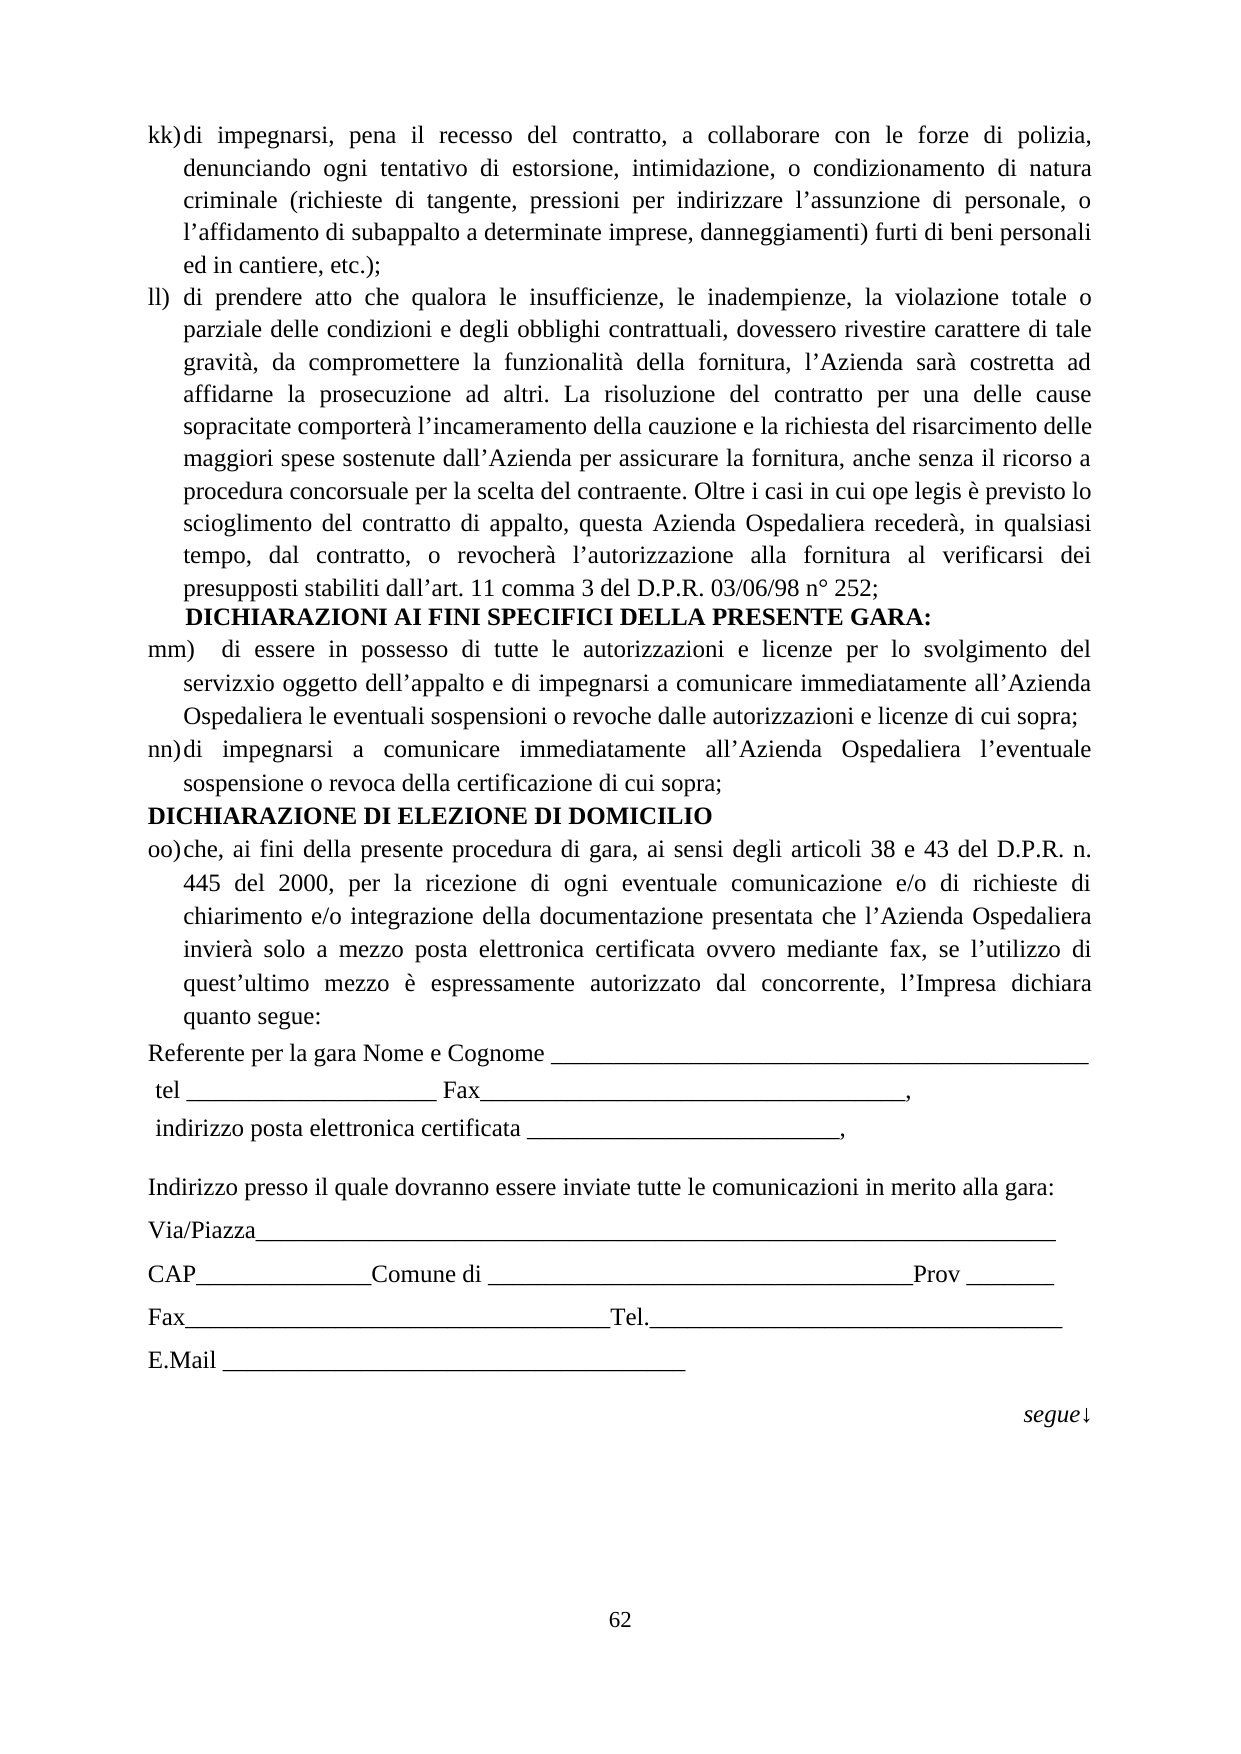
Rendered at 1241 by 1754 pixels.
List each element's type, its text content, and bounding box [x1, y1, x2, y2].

list di impegnarsi, pena il recesso del contratto, a collaborare con le forze di polizia, denunciando ogni tentativo di estorsione, intimidazione, o condizionamento di natura criminale (richieste di tangente, pressioni per indirizzare l’assunzione di personale, o l’affidamento di subappalto a determinate imprese, danneggiamenti) furti di beni personali ed in cantiere, etc.); [148, 118, 1092, 279]
list di essere in possesso di tutte le autorizzazioni e licenze per lo svolgimento del servizxio oggetto dell’appalto e di impegnarsi a comunicare immediatamente all’Azienda Ospedaliera le eventuali sospensioni o revoche dalle autorizzazioni e licenze di cui sopra; [148, 631, 1092, 731]
table_cell Indirizzo presso il quale dovranno essere inviate tutte le comunicazioni in merito alla gara: Via/Piazza________________________________________________________________ CAP______________Comune di __________________________________Prov _______ Fax__________________________________Tel._________________________________ E.Mail _____________________________________ [136, 1173, 1104, 1387]
text segue↓ [183, 1399, 1092, 1428]
subtitle DICHIARAZIONE DI ELEZIONE DI DOMICILIO [148, 798, 1093, 831]
list che, ai fini della presente procedura di gara, ai sensi degli articoli 38 e 43 del D.P.R. n. 445 del 2000, per la ricezione di ogni eventuale comunicazione e/o di richieste di chiarimento e/o integrazione della documentazione presentata che l’Azienda Ospedaliera invierà solo a mezzo posta elettronica certificata ovvero mediante fax, se l’utilizzo di quest’ultimo mezzo è espressamente autorizzato dal concorrente, l’Impresa dichiara quanto segue: [148, 831, 1093, 1031]
table_header Referente per la gara Nome e Cognome ___________________________________________ tel ____________________ Fax__________________________________, indirizzo posta elettronica certificata _________________________, [136, 1031, 1104, 1172]
list di impegnarsi a comunicare immediatamente all’Azienda Ospedaliera l’eventuale sospensione o revoca della certificazione di cui sopra; [148, 731, 1092, 798]
subtitle DICHIARAZIONI AI FINI SPECIFICI DELLA PRESENTE GARA: [185, 602, 1093, 631]
list di prendere atto che qualora le insufficienze, le inadempienze, la violazione totale o parziale delle condizioni e degli obblighi contrattuali, dovessero rivestire carattere di tale gravità, da compromettere la funzionalità della fornitura, l’Azienda sarà costretta ad affidarne la prosecuzione ad altri. La risoluzione del contratto per una delle cause sopracitate comporterà l’incameramento della cauzione e la richiesta del risarcimento delle maggiori spese sostenute dall’Azienda per assicurare la fornitura, anche senza il ricorso a procedura concorsuale per la scelta del contraente. Oltre i casi in cui ope legis è previsto lo scioglimento del contratto di appalto, questa Azienda Ospedaliera recederà, in qualsiasi tempo, dal contratto, o revocherà l’autorizzazione alla fornitura al verificarsi dei presupposti stabiliti dall’art. 11 comma 3 del D.P.R. 03/06/98 n° 252; [148, 279, 1092, 602]
